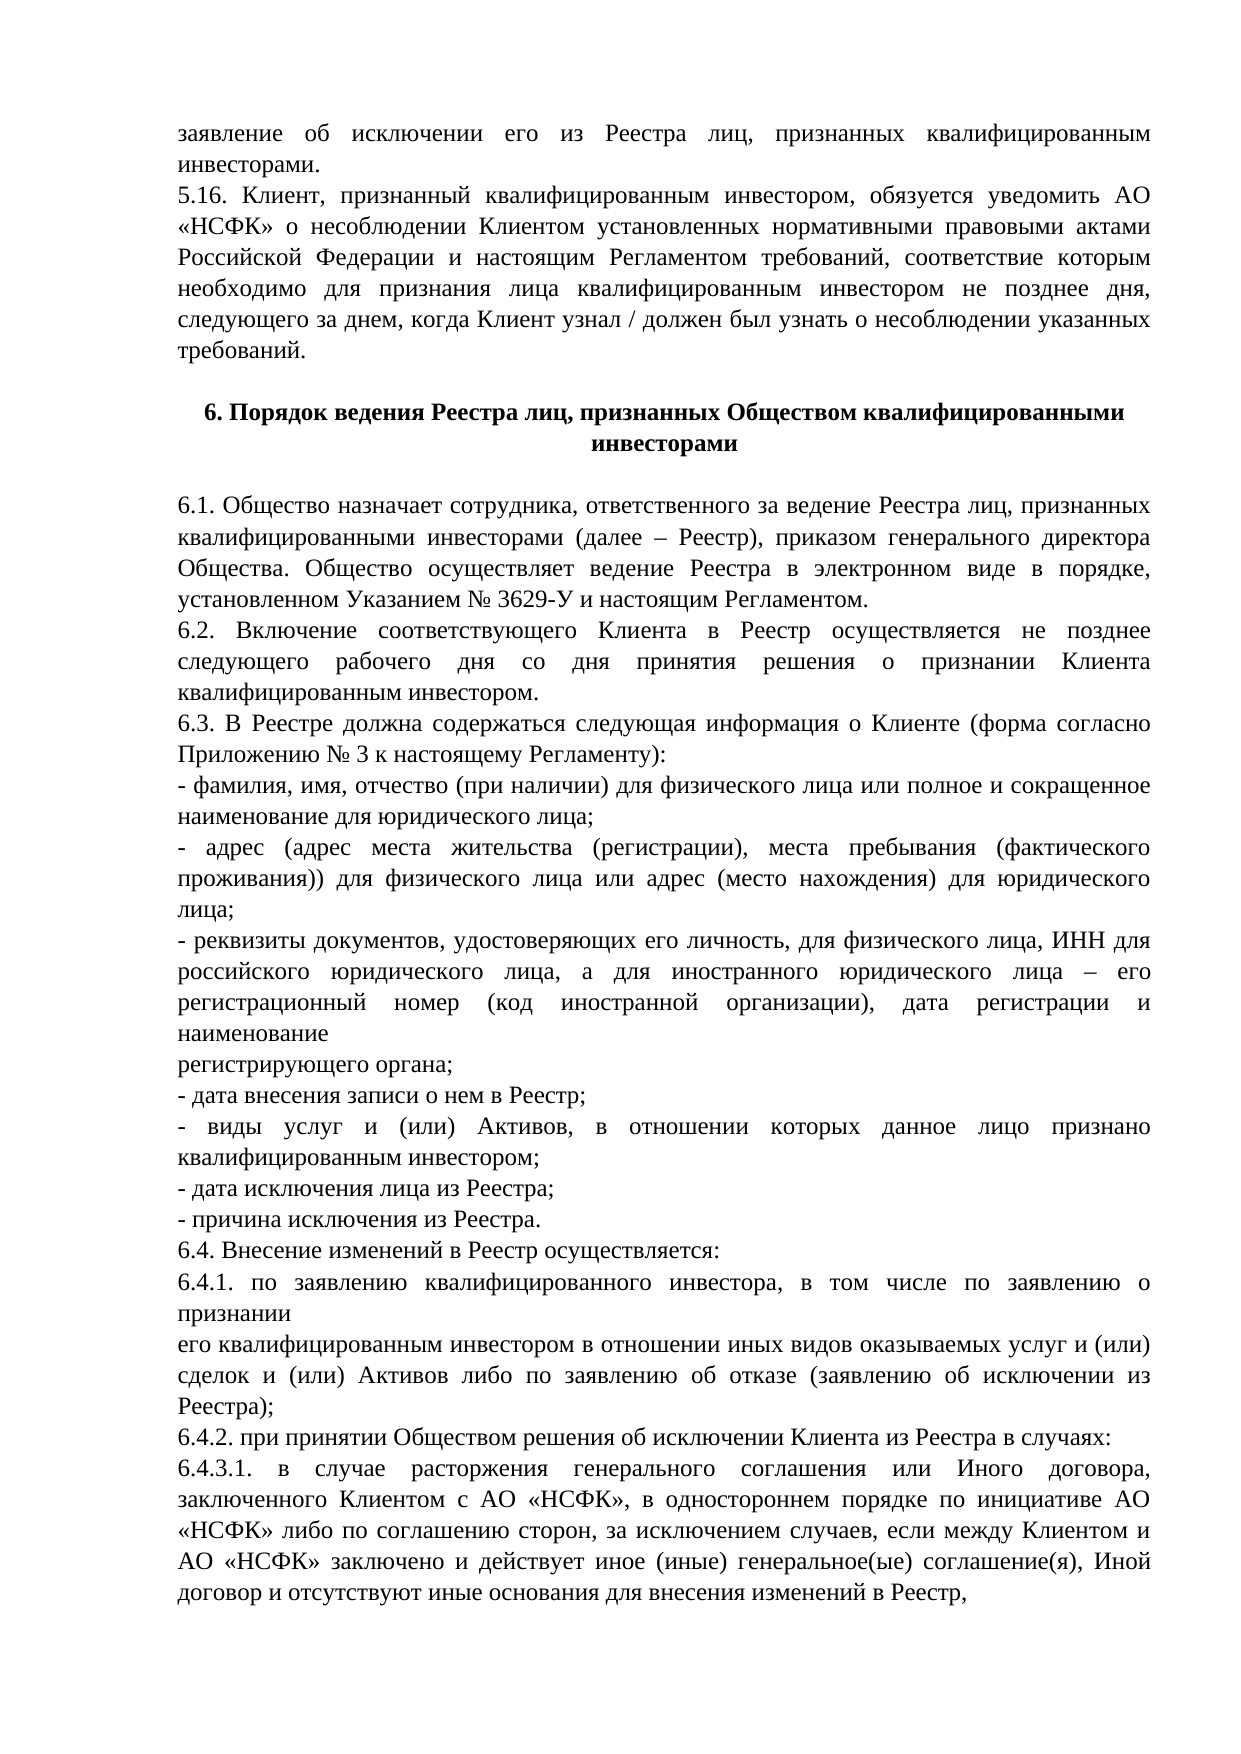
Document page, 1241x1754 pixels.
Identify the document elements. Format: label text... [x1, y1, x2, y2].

text 6.2. Включение соответствующего Клиента в Реестр осуществляется не позднее следующего рабочего дня со дня принятия решения о признании Клиента квалифицированным инвестором. [177, 615, 1152, 706]
text 6. Порядок ведения Реестра лиц, признанных Обществом квалифицированными инвесторами [177, 397, 1152, 457]
text регистрирующего органа; [177, 1049, 1152, 1078]
text - реквизиты документов, удостоверяющих его личность, для физического лица, ИНН для российского юридического лица, а для иностранного юридического лица – его регистрационный номер (код иностранной организации), дата регистрации и наименование [177, 925, 1152, 1047]
text - дата исключения лица из Реестра; [177, 1173, 1152, 1202]
text 6.4.3.1. в случае расторжения генерального соглашения или Иного договора, заключенного Клиентом с АО «НСФК», в одностороннем порядке по инициативе АО «НСФК» либо по соглашению сторон, за исключением случаев, если между Клиентом и АО «НСФК» заключено и действует иное (иные) генеральное(ые) соглашение(я), Иной договор и отсутствуют иные основания для внесения изменений в Реестр, [177, 1453, 1152, 1606]
text 6.4.2. при принятии Обществом решения об исключении Клиента из Реестра в случаях: [177, 1422, 1152, 1451]
text 6.3. В Реестре должна содержаться следующая информация о Клиенте (форма согласно Приложению № 3 к настоящему Регламенту): [177, 708, 1152, 768]
text 6.1. Общество назначает сотрудника, ответственного за ведение Реестра лиц, признанных квалифицированными инвесторами (далее – Реестр), приказом генерального директора Общества. Общество осуществляет ведение Реестра в электронном виде в порядке, установленном Указанием № 3629-У и настоящим Регламентом. [177, 491, 1152, 612]
text - виды услуг и (или) Активов, в отношении которых данное лицо признано квалифицированным инвестором; [177, 1111, 1152, 1171]
text - адрес (адрес места жительства (регистрации), места пребывания (фактического проживания)) для физического лица или адрес (место нахождения) для юридического лица; [177, 832, 1152, 923]
text 6.4. Внесение изменений в Реестр осуществляется: [177, 1236, 1152, 1264]
text 6.4.1. по заявлению квалифицированного инвестора, в том числе по заявлению о признании [177, 1267, 1152, 1326]
text - причина исключения из Реестра. [177, 1204, 1152, 1233]
text - фамилия, имя, отчество (при наличии) для физического лица или полное и сокращенное наименование для юридического лица; [177, 770, 1152, 830]
text его квалифицированным инвестором в отношении иных видов оказываемых услуг и (или) сделок и (или) Активов либо по заявлению об отказе (заявлению об исключении из Реестра); [177, 1329, 1152, 1419]
text - дата внесения записи о нем в Реестр; [177, 1080, 1152, 1109]
text 5.16. Клиент, признанный квалифицированным инвестором, обязуется уведомить АО «НСФК» о несоблюдении Клиентом установленных нормативными правовыми актами Российской Федерации и настоящим Регламентом требований, соответствие которым необходимо для признания лица квалифицированным инвестором не позднее дня, следующего за днем, когда Клиент узнал / должен был узнать о несоблюдении указанных требований. [177, 180, 1152, 364]
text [177, 118, 1152, 178]
